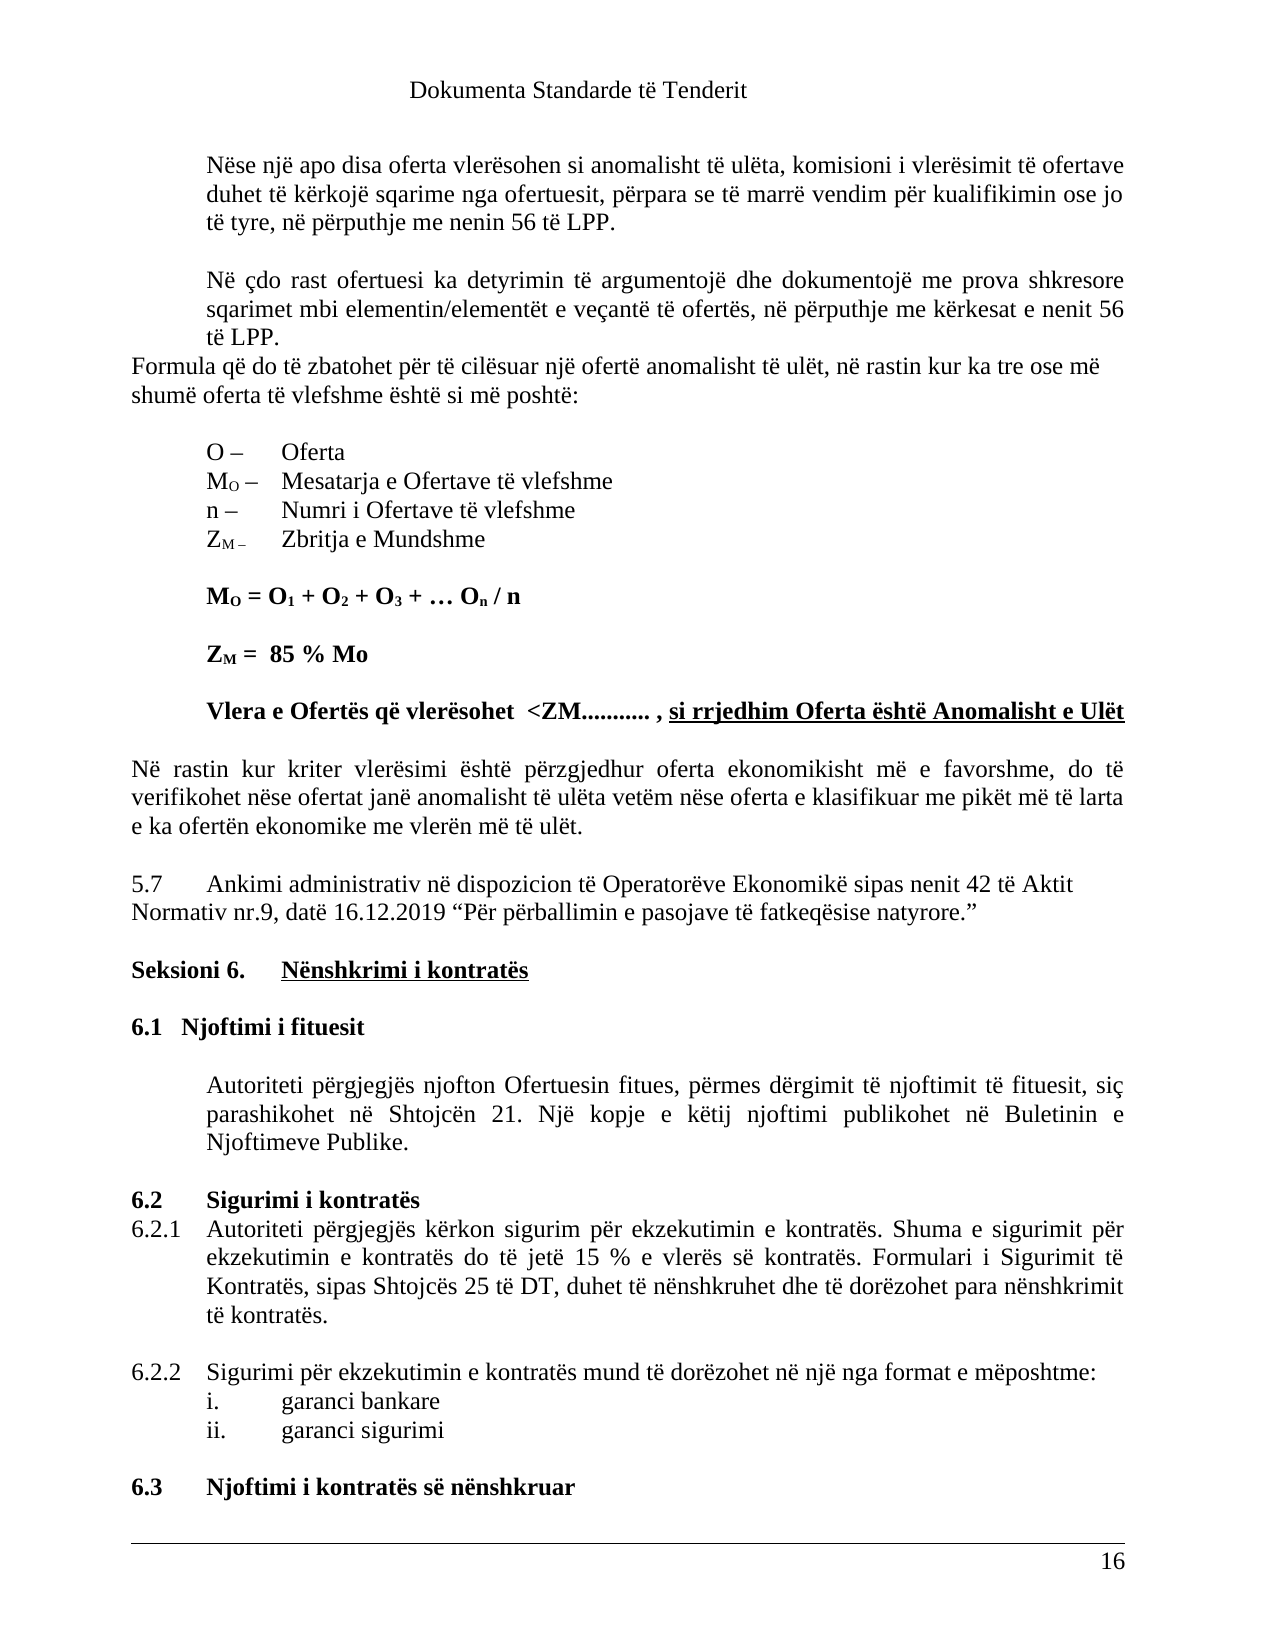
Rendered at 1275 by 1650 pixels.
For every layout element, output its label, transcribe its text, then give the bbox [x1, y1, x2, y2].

text O – Oferta [131, 437, 1125, 466]
text 6.3 Njoftimi i kontratës së nënshkruar [131, 1472, 1125, 1501]
text Në rastin kur kriter vlerësimi është përzgjedhur oferta ekonomikisht më e favorshme, do të verifikohet nëse ofertat janë anomalisht të ulëta vetëm nëse oferta e klasifikuar me pikët më të larta e ka ofertën ekonomike me vlerën më të ulët. [131, 754, 1125, 840]
list garanci bankare [206, 1386, 1125, 1415]
text ZM – Zbritja e Mundshme [131, 524, 1125, 552]
text 6.1 Njoftimi i fituesit [131, 1012, 1125, 1041]
text Nëse një apo disa oferta vlerësohen si anomalisht të ulëta, komisioni i vlerësimit të ofertave duhet të kërkojë sqarime nga ofertuesit, përpara se të marrë vendim për kualifikimin ose jo të tyre, në përputhje me nenin 56 të LPP. [206, 150, 1125, 236]
text 5.7 Ankimi administrativ në dispozicion të Operatorëve Ekonomikë sipas nenit 42 të Aktit Normativ nr.9, datë 16.12.2019 “Për përballimin e pasojave të fatkeqësise natyrore.” [131, 869, 1125, 926]
text Seksioni 6. Nënshkrimi i kontratës [131, 955, 1125, 984]
text 6.2.2 Sigurimi për ekzekutimin e kontratës mund të dorëzohet në një nga format e mëposhtme: [131, 1357, 1125, 1386]
text 6.2 Sigurimi i kontratës [131, 1185, 1125, 1214]
text ZM = 85 % Mo [131, 639, 1125, 667]
text 6.2.1 Autoriteti përgjegjës kërkon sigurim për ekzekutimin e kontratës. Shuma e sigurimit për ekzekutimin e kontratës do të jetë 15 % e vlerës së kontratës. Formulari i Sigurimit të Kontratës, sipas Shtojcës 25 të DT, duhet të nënshkruhet dhe të dorëzohet para nënshkrimit të kontratës. [131, 1214, 1125, 1329]
list garanci sigurimi [206, 1415, 1125, 1444]
text Vlera e Ofertës që vlerësohet <ZM........... , si rrjedhim Oferta është Anomalisht e Ulët [206, 696, 1125, 725]
text n – Numri i Ofertave të vlefshme [131, 495, 1125, 524]
text Autoriteti përgjegjës njofton Ofertuesin fitues, përmes dërgimit të njoftimit të fituesit, siç parashikohet në Shtojcën 21. Një kopje e këtij njoftimi publikohet në Buletinin e Njoftimeve Publike. [206, 1070, 1125, 1156]
text Në çdo rast ofertuesi ka detyrimin të argumentojë dhe dokumentojë me prova shkresore sqarimet mbi elementin/elementët e veçantë të ofertës, në përputhje me kërkesat e nenit 56 të LPP. [206, 265, 1125, 351]
text MO = O1 + O2 + O3 + … On / n [131, 581, 1125, 610]
text Formula që do të zbatohet për të cilësuar një ofertë anomalisht të ulët, në rastin kur ka tre ose më shumë oferta të vlefshme është si më poshtë: [131, 351, 1125, 409]
text MO – Mesatarja e Ofertave të vlefshme [131, 466, 1125, 495]
